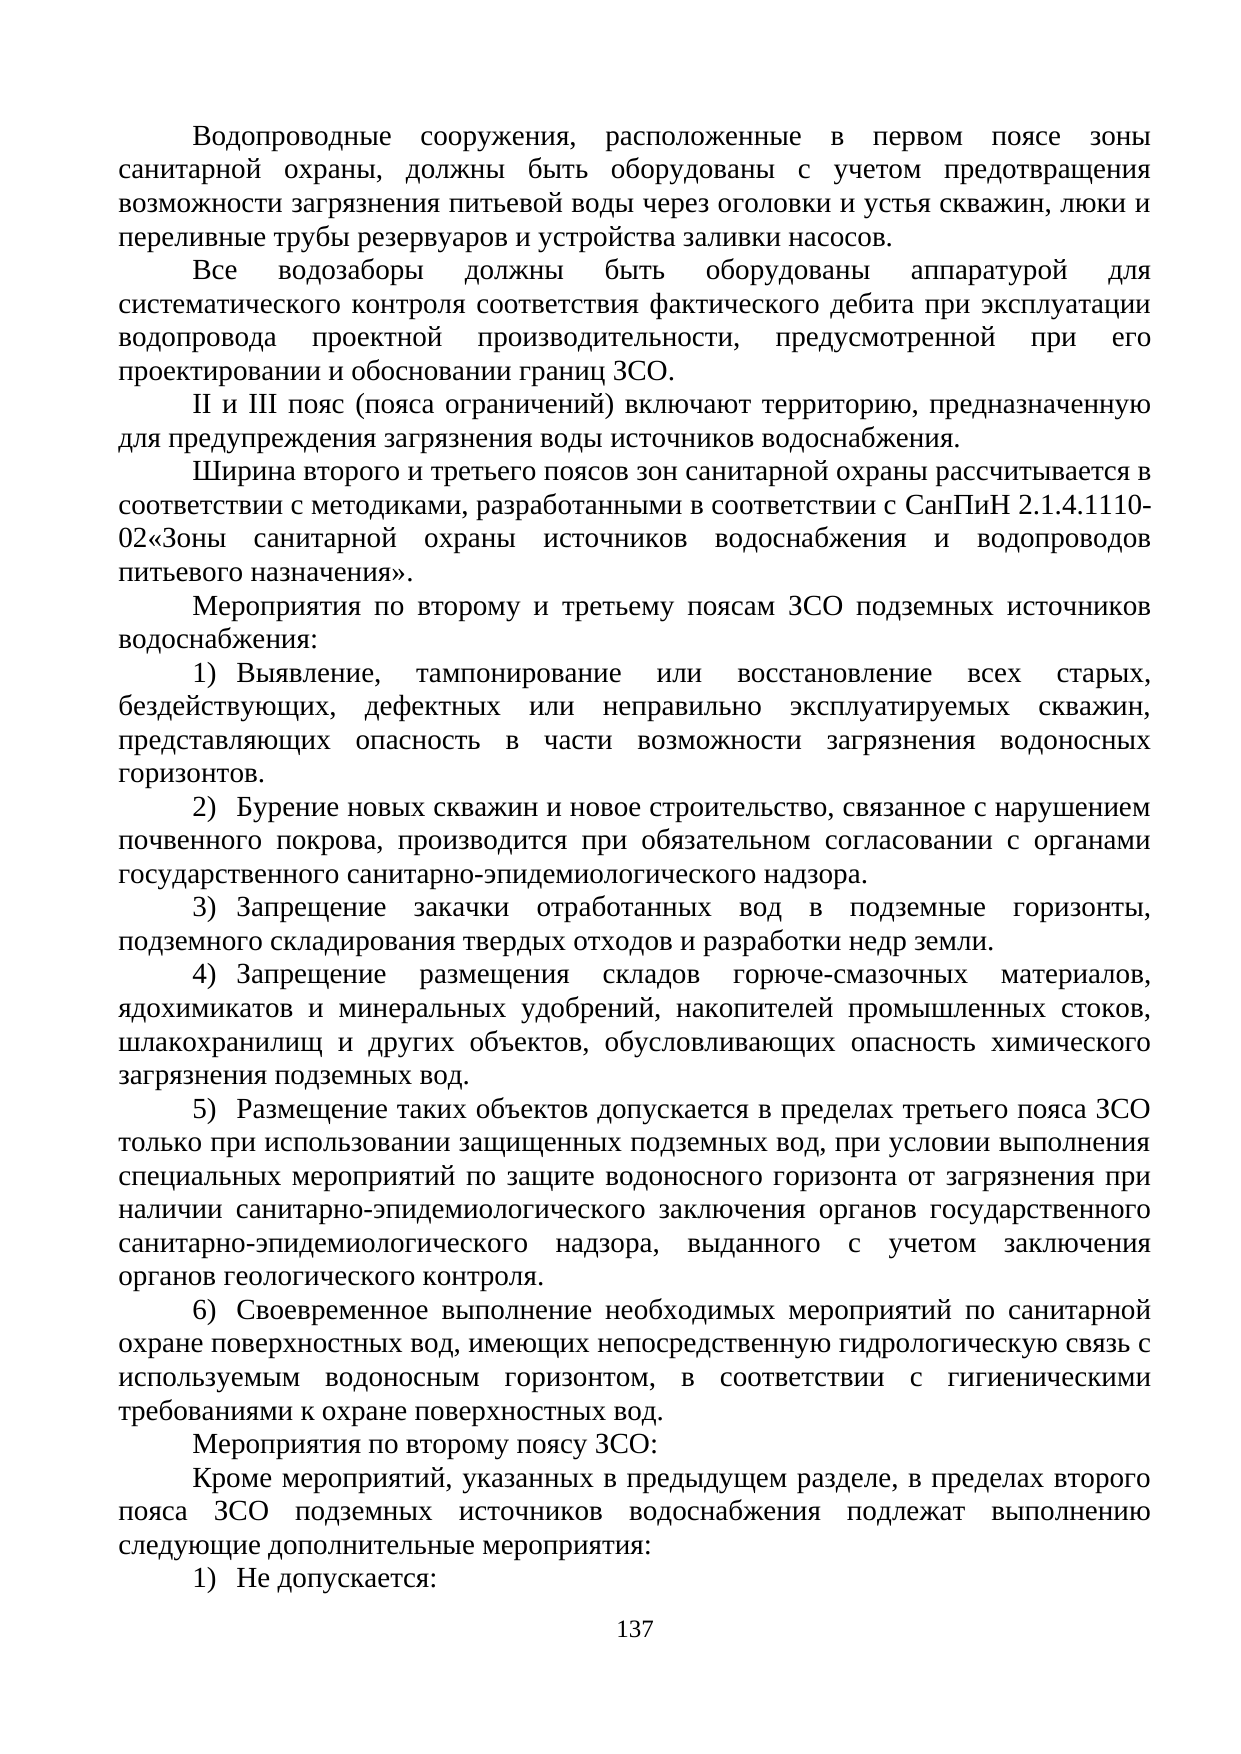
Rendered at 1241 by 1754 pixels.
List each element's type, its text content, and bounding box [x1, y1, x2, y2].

list Выявление, тампонирование или восстановление всех старых, бездействующих, дефектных или неправильно эксплуатируемых скважин, представляющих опасность в части возможности загрязнения водоносных горизонтов. [118, 655, 1152, 789]
list Запрещение размещения складов горюче-смазочных материалов, ядохимикатов и минеральных удобрений, накопителей промышленных стоков, шлакохранилищ и других объектов, обусловливающих опасность химического загрязнения подземных вод. [118, 957, 1152, 1091]
text Ширина второго и третьего поясов зон санитарной охраны рассчитывается в соответствии с методиками, разработанными в соответствии с СанПиН 2.1.4.1110-02«Зоны санитарной охраны источников водоснабжения и водопроводов питьевого назначения». [118, 453, 1152, 588]
text II и III пояс (пояса ограничений) включают территорию, предназначенную для предупреждения загрязнения воды источников водоснабжения. [118, 386, 1152, 453]
text Мероприятия по второму и третьему поясам ЗСО подземных источников водоснабжения: [118, 588, 1152, 655]
text Кроме мероприятий, указанных в предыдущем разделе, в пределах второго пояса ЗСО подземных источников водоснабжения подлежат выполнению следующие дополнительные мероприятия: [118, 1460, 1152, 1560]
list Своевременное выполнение необходимых мероприятий по санитарной охране поверхностных вод, имеющих непосредственную гидрологическую связь с используемым водоносным горизонтом, в соответствии с гигиеническими требованиями к охране поверхностных вод. [118, 1292, 1152, 1426]
list Бурение новых скважин и новое строительство, связанное с нарушением почвенного покрова, производится при обязательном согласовании с органами государственного санитарно-эпидемиологического надзора. [118, 789, 1152, 889]
list Размещение таких объектов допускается в пределах третьего пояса ЗСО только при использовании защищенных подземных вод, при условии выполнения специальных мероприятий по защите водоносного горизонта от загрязнения при наличии санитарно-эпидемиологического заключения органов государственного санитарно-эпидемиологического надзора, выданного с учетом заключения органов геологического контроля. [118, 1091, 1152, 1292]
text Мероприятия по второму поясу ЗСО: [118, 1426, 1152, 1460]
list Не допускается: [118, 1560, 1152, 1594]
text Все водозаборы должны быть оборудованы аппаратурой для систематического контроля соответствия фактического дебита при эксплуатации водопровода проектной производительности, предусмотренной при его проектировании и обосновании границ ЗСО. [118, 252, 1152, 386]
text Водопроводные сооружения, расположенные в первом поясе зоны санитарной охраны, должны быть оборудованы с учетом предотвращения возможности загрязнения питьевой воды через оголовки и устья скважин, люки и переливные трубы резервуаров и устройства заливки насосов. [118, 118, 1152, 252]
list Запрещение закачки отработанных вод в подземные горизонты, подземного складирования твердых отходов и разработки недр земли. [118, 889, 1152, 957]
